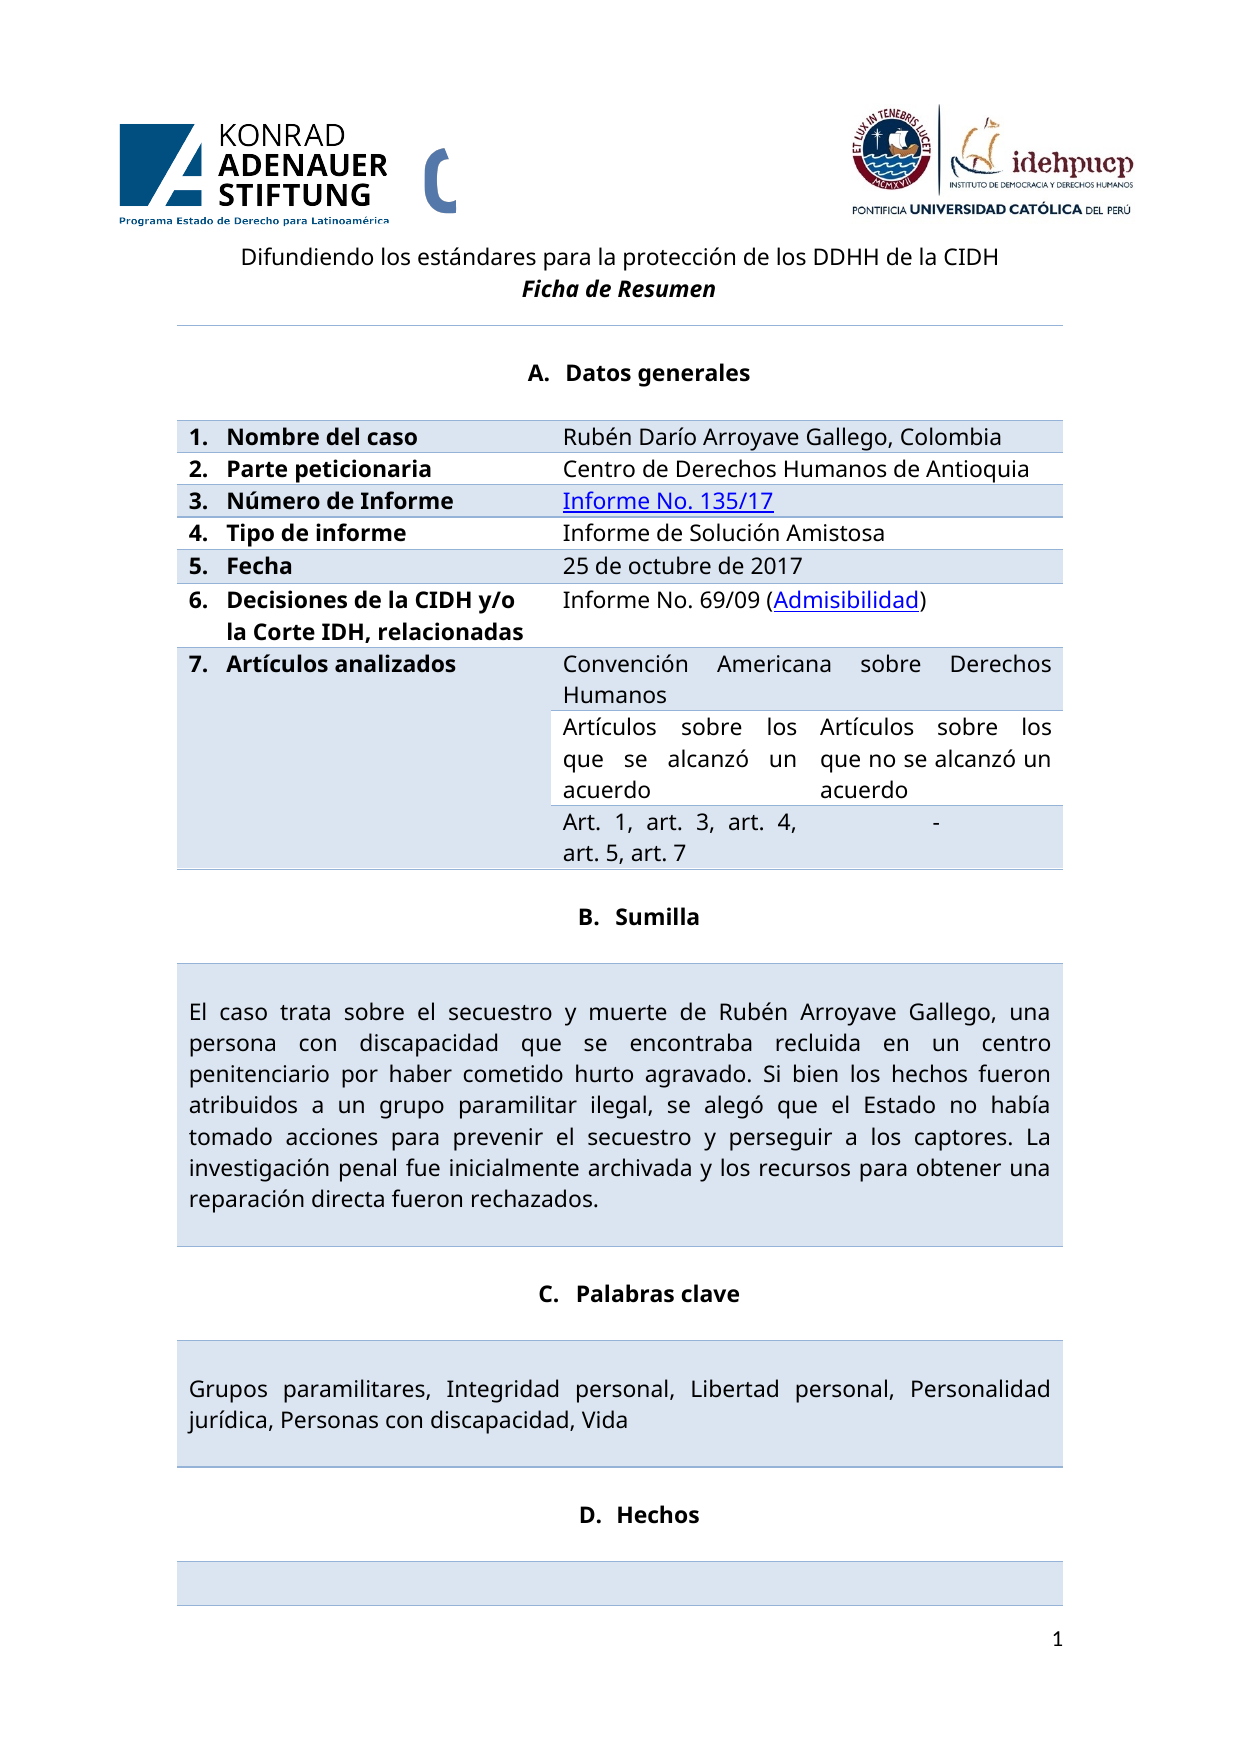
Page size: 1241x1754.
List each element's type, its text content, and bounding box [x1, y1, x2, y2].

table_cell Fecha [177, 550, 551, 583]
picture [836, 103, 1141, 233]
table_cell Hechos [177, 1468, 1063, 1561]
table_cell Decisiones de la CIDH y/o la Corte IDH, relacionadas [177, 584, 551, 647]
table_cell 25 de octubre de 2017 [551, 550, 1063, 583]
picture [110, 114, 395, 234]
table_cell Sumilla [177, 870, 1063, 963]
table_cell Artículos analizados [177, 648, 551, 868]
table_cell Art. 1, art. 3, art. 4, art. 5, art. 7 [551, 806, 809, 868]
table_cell Parte peticionaria [177, 453, 551, 484]
table_cell Artículos sobre los que no se alcanzó un acuerdo [809, 711, 1063, 805]
table_cell Tipo de informe [177, 518, 551, 549]
table_cell Palabras clave [177, 1247, 1063, 1340]
table_cell Nombre del caso [177, 421, 551, 452]
table_cell Grupos paramilitares, Integridad personal, Libertad personal, Personalidad jurídica, Personas con discapacidad, Vida [177, 1341, 1063, 1466]
table_cell - [809, 806, 1063, 868]
table_cell Informe de Solución Amistosa [551, 518, 1063, 549]
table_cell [177, 1562, 1063, 1605]
table_cell Número de Informe [177, 485, 551, 516]
table_cell Rubén Darío Arroyave Gallego, Colombia [551, 421, 1063, 452]
table_cell Convención Americana sobre Derechos Humanos [551, 648, 1063, 710]
table_cell Centro de Derechos Humanos de Antioquia [551, 453, 1063, 484]
table_cell El caso trata sobre el secuestro y muerte de Rubén Arroyave Gallego, una persona con discapacidad que se encontraba recluida en un centro penitenciario por haber cometido hurto agravado. Si bien los hechos fueron atribuidos a un grupo paramilitar ilegal, se alegó que el Estado no había tomado acciones para prevenir el secuestro y perseguir a los captores. La investigación penal fue inicialmente archivada y los recursos para obtener una reparación directa fueron rechazados. [177, 964, 1063, 1246]
table_cell Informe No. 69/09 (Admisibilidad) [551, 584, 1063, 647]
text Difundiendo los estándares para la protección de los DDHH de la CIDH [177, 241, 1063, 273]
table_cell Informe No. 135/17 [551, 485, 1063, 516]
text Ficha de Resumen [177, 273, 1063, 304]
picture [407, 142, 456, 216]
table_header Datos generales [177, 326, 1063, 419]
table_cell Artículos sobre los que se alcanzó un acuerdo [551, 711, 809, 805]
